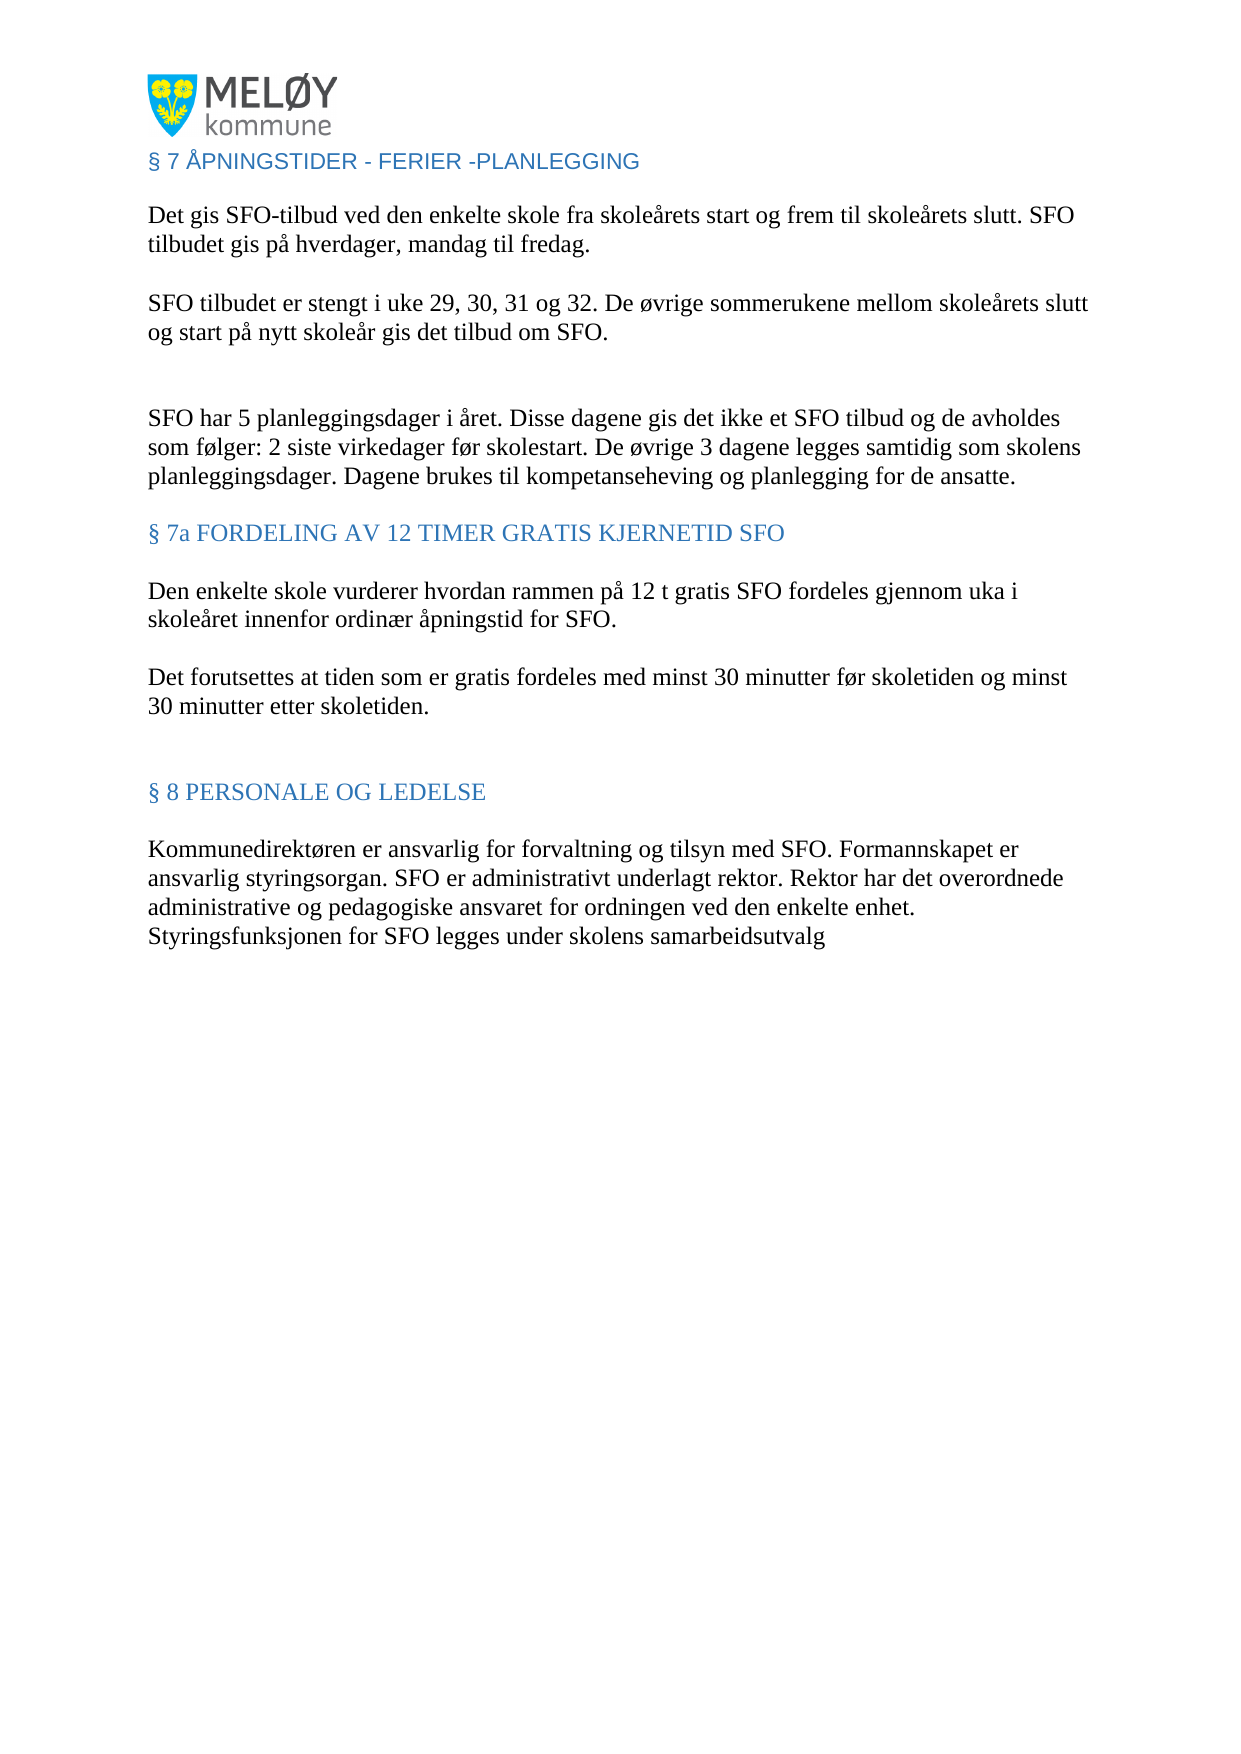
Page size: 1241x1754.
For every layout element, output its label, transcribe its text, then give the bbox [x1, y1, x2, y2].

picture [152, 80, 170, 98]
picture [147, 73, 338, 137]
text § 7a FORDELING AV 12 TIMER GRATIS KJERNETID SFO [148, 518, 1093, 547]
text § 8 PERSONALE OG LEDELSE [148, 777, 1093, 806]
text § 7 ÅPNINGSTIDER - FERIER -PLANLEGGING [148, 148, 1093, 174]
picture [147, 93, 170, 137]
text SFO tilbudet er stengt i uke 29, 30, 31 og 32. De øvrige sommerukene mellom skoleårets slutt og start på nytt skoleår gis det tilbud om SFO. [148, 288, 1093, 346]
text Det forutsettes at tiden som er gratis fordeles med minst 30 minutter før skoletiden og minst 30 minutter etter skoletiden. [148, 662, 1093, 719]
picture [175, 80, 192, 98]
picture [158, 106, 187, 124]
text SFO har 5 planleggingsdager i året. Disse dagene gis det ikke et SFO tilbud og de avholdes som følger: 2 siste virkedager før skolestart. De øvrige 3 dagene legges samtidig som skolens planleggingsdager. Dagene brukes til kompetanseheving og planlegging for de ansatte. [148, 403, 1093, 489]
text Den enkelte skole vurderer hvordan rammen på 12 t gratis SFO fordeles gjennom uka i skoleåret innenfor ordinær åpningstid for SFO. [148, 576, 1093, 633]
text Det gis SFO-tilbud ved den enkelte skole fra skoleårets start og frem til skoleårets slutt. SFO tilbudet gis på hverdager, mandag til fredag. [148, 200, 1093, 258]
text Kommunedirektøren er ansvarlig for forvaltning og tilsyn med SFO. Formannskapet er ansvarlig styringsorgan. SFO er administrativt underlagt rektor. Rektor har det overordnede administrative og pedagogiske ansvaret for ordningen ved den enkelte enhet. Styringsfunksjonen for SFO legges under skolens samarbeidsutvalg [148, 834, 1093, 949]
